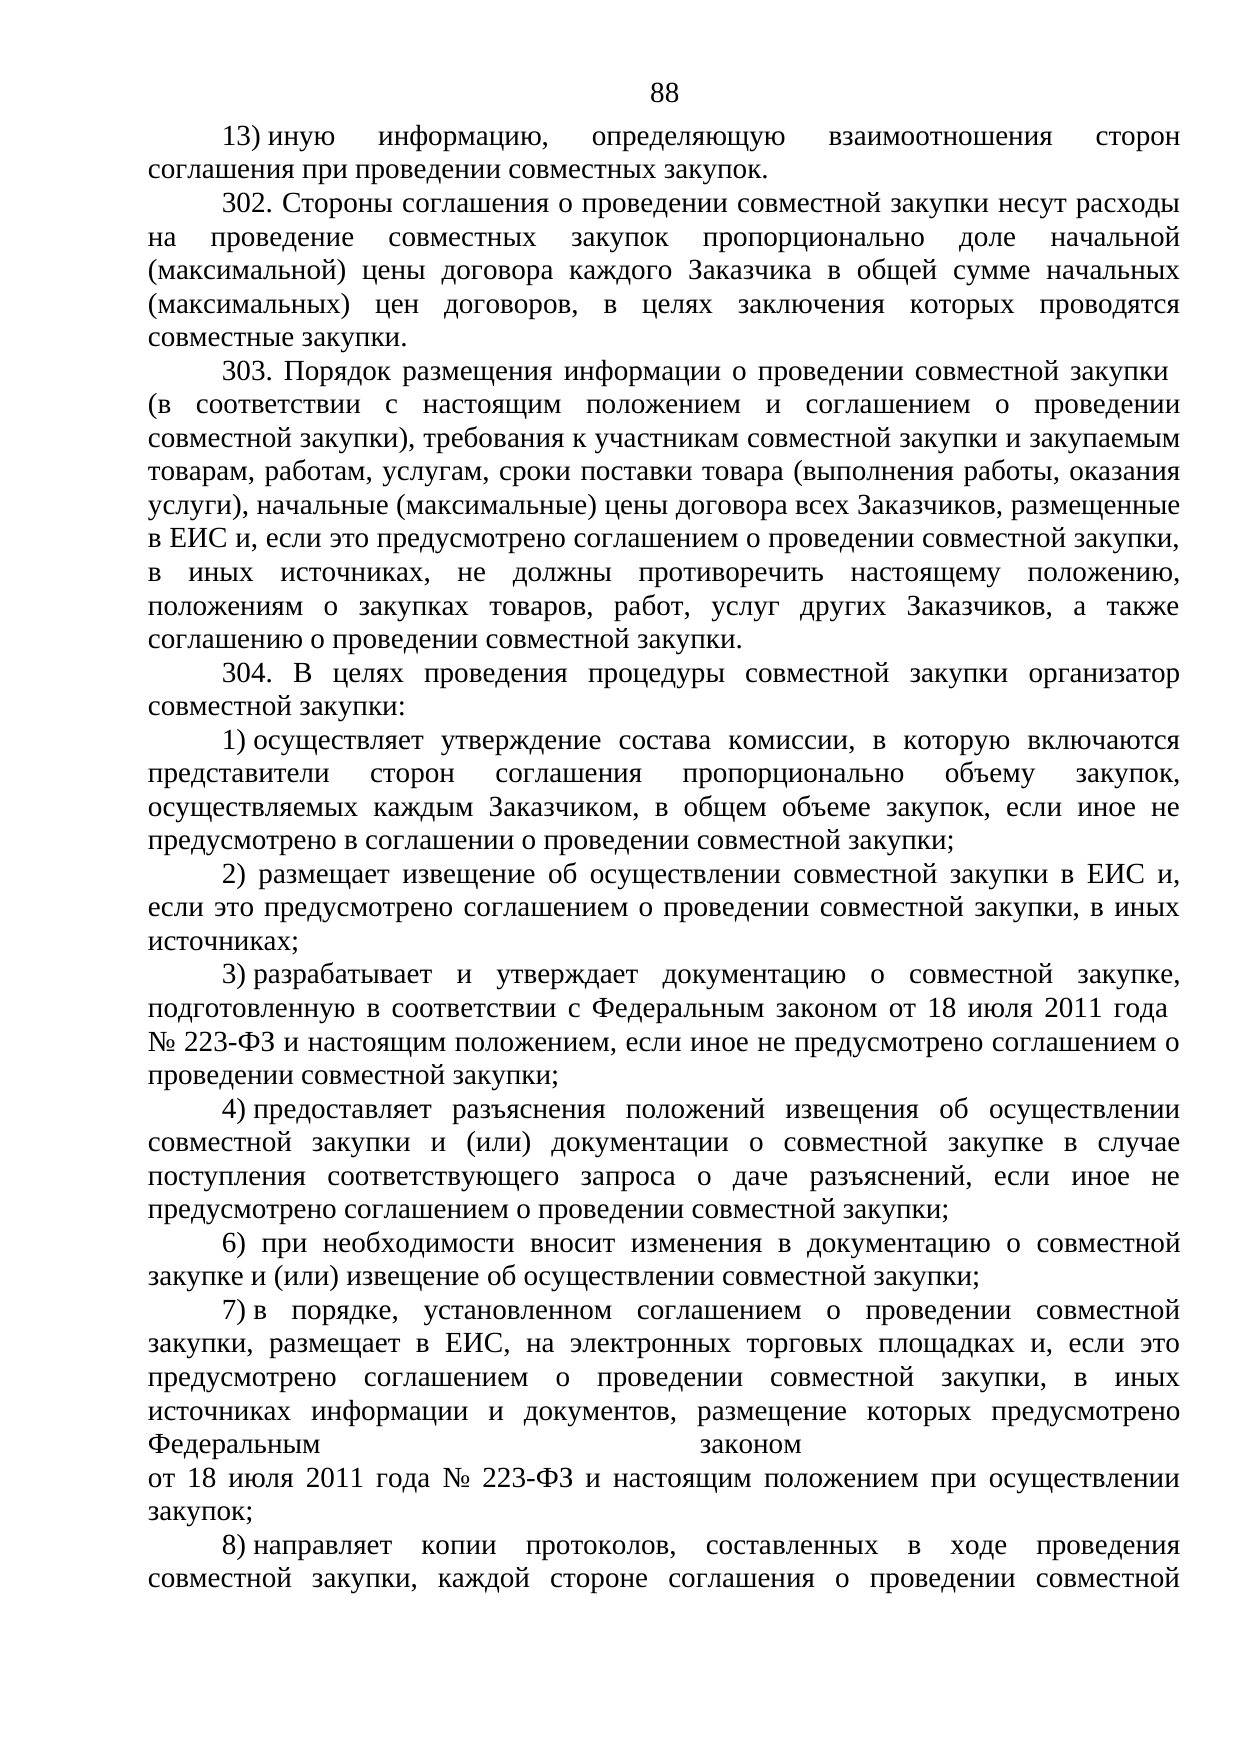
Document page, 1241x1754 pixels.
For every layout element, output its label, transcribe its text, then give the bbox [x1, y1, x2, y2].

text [148, 1527, 1181, 1594]
text 304. В целях проведения процедуры совместной закупки организатор совместной закупки: [148, 655, 1181, 722]
text 7) в порядке, установленном соглашением о проведении совместной закупки, размещает в ЕИС, на электронных торговых площадках и, если это предусмотрено соглашением о проведении совместной закупки, в иных источниках информации и документов, размещение которых предусмотрено Федеральным законом от 18 июля 2011 года № 223-ФЗ и настоящим положением при осуществлении закупок; [148, 1292, 1181, 1527]
text 1) осуществляет утверждение состава комиссии, в которую включаются представители сторон соглашения пропорционально объему закупок, осуществляемых каждым Заказчиком, в общем объеме закупок, если иное не предусмотрено в соглашении о проведении совместной закупки; [148, 722, 1181, 856]
text 4) предоставляет разъяснения положений извещения об осуществлении совместной закупки и (или) документации о совместной закупке в случае поступления соответствующего запроса о даче разъяснений, если иное не предусмотрено соглашением о проведении совместной закупки; [148, 1091, 1181, 1225]
text 303. Порядок размещения информации о проведении совместной закупки (в соответствии с настоящим положением и соглашением о проведении совместной закупки), требования к участникам совместной закупки и закупаемым товарам, работам, услугам, сроки поставки товара (выполнения работы, оказания услуги), начальные (максимальные) цены договора всех Заказчиков, размещенные в ЕИС и, если это предусмотрено соглашением о проведении совместной закупки, в иных источниках, не должны противоречить настоящему положению, положениям о закупках товаров, работ, услуг других Заказчиков, а также соглашению о проведении совместной закупки. [148, 353, 1181, 655]
text 3) разрабатывает и утверждает документацию о совместной закупке, подготовленную в соответствии с Федеральным законом от 18 июля 2011 года № 223-ФЗ и настоящим положением, если иное не предусмотрено соглашением о проведении совместной закупки; [148, 957, 1181, 1091]
text 13) иную информацию, определяющую взаимоотношения сторон соглашения при проведении совместных закупок. [148, 118, 1181, 185]
text 6) при необходимости вносит изменения в документацию о совместной закупке и (или) извещение об осуществлении совместной закупки; [148, 1225, 1181, 1292]
text 2) размещает извещение об осуществлении совместной закупки в ЕИС и, если это предусмотрено соглашением о проведении совместной закупки, в иных источниках; [148, 856, 1181, 957]
text 302. Стороны соглашения о проведении совместной закупки несут расходы на проведение совместных закупок пропорционально доле начальной (максимальной) цены договора каждого Заказчика в общей сумме начальных (максимальных) цен договоров, в целях заключения которых проводятся совместные закупки. [148, 185, 1181, 353]
